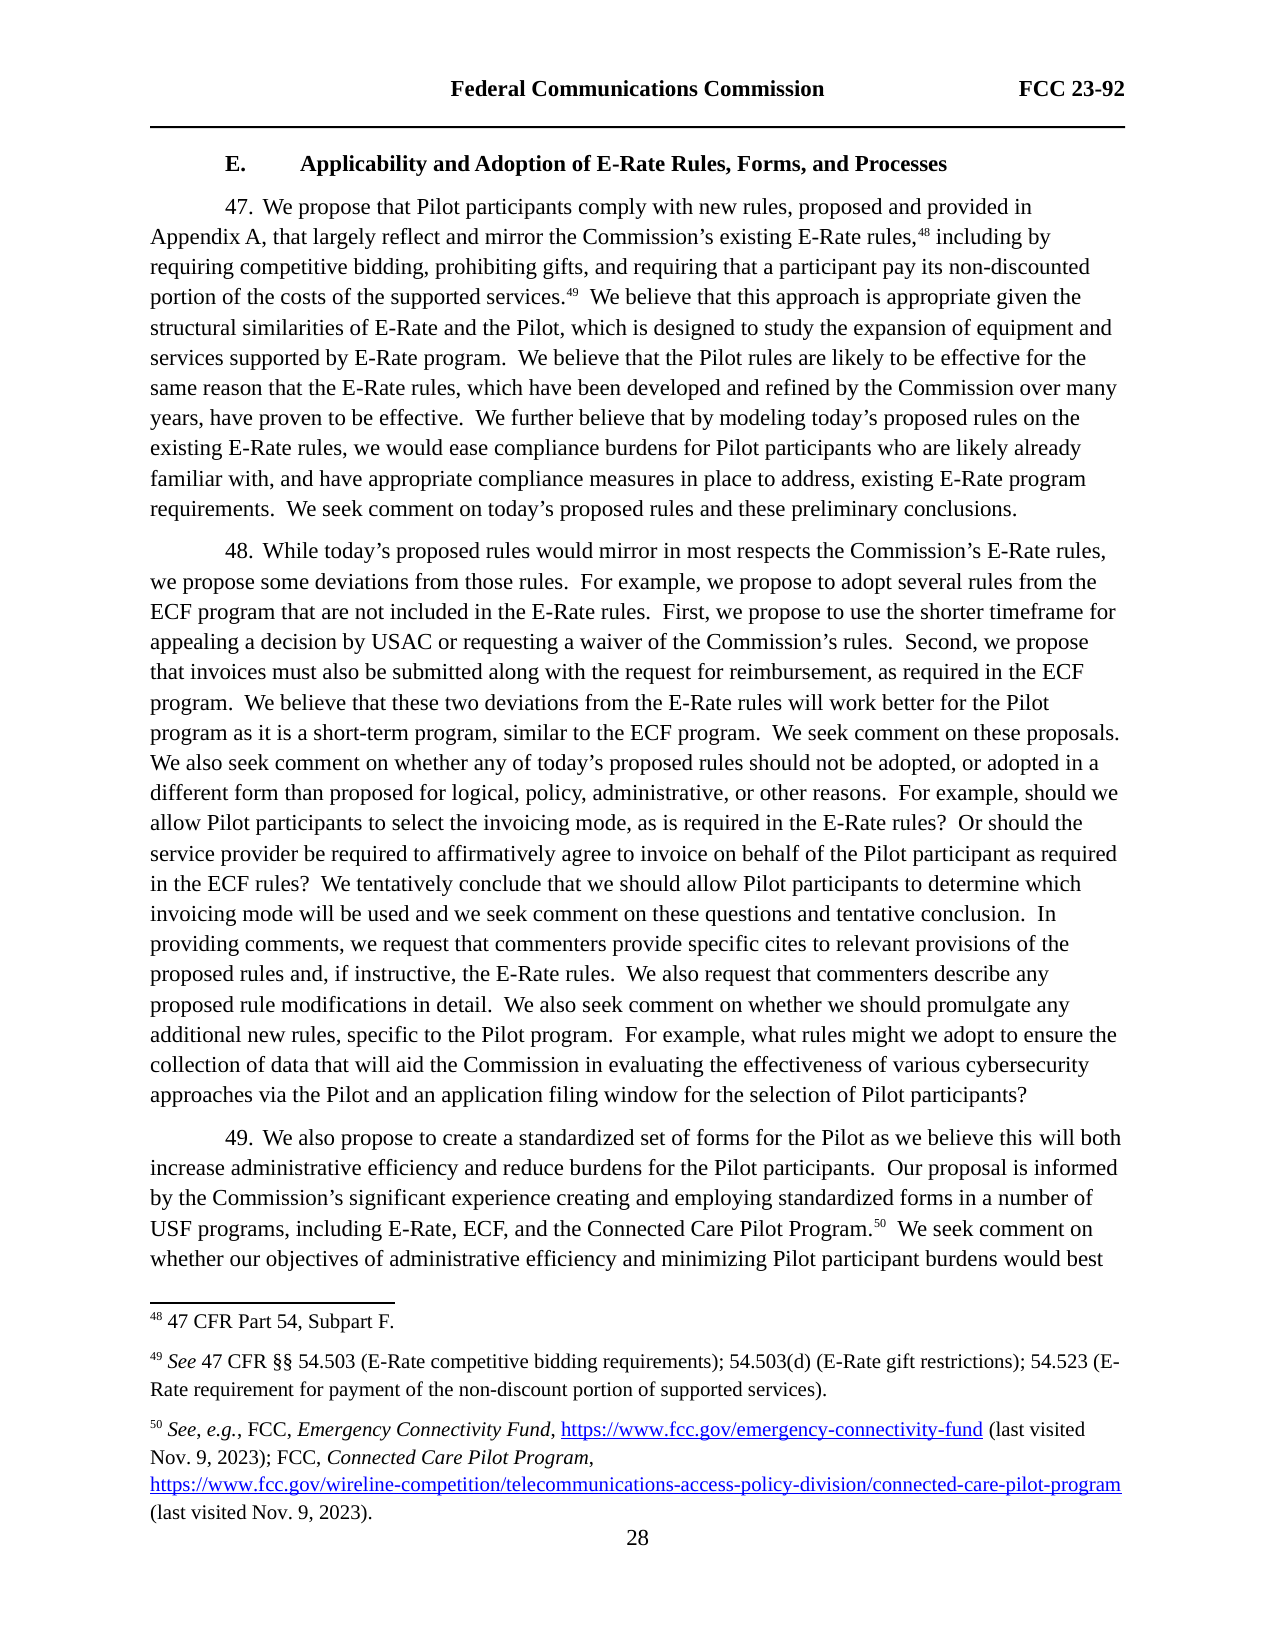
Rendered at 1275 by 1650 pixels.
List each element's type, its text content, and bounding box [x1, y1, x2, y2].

text While today’s proposed rules would mirror in most respects the Commission’s E-Rate rules, we propose some deviations from those rules. For example, we propose to adopt several rules from the ECF program that are not included in the E-Rate rules. First, we propose to use the shorter timeframe for appealing a decision by USAC or requesting a waiver of the Commission’s rules. Second, we propose that invoices must also be submitted along with the request for reimbursement, as required in the ECF program. We believe that these two deviations from the E-Rate rules will work better for the Pilot program as it is a short-term program, similar to the ECF program. We seek comment on these proposals. We also seek comment on whether any of today’s proposed rules should not be adopted, or adopted in a different form than proposed for logical, policy, administrative, or other reasons. For example, should we allow Pilot participants to select the invoicing mode, as is required in the E-Rate rules? Or should the service provider be required to affirmatively agree to invoice on behalf of the Pilot participant as required in the ECF rules? We tentatively conclude that we should allow Pilot participants to determine which invoicing mode will be used and we seek comment on these questions and tentative conclusion. In providing comments, we request that commenters provide specific cites to relevant provisions of the proposed rules and, if instructive, the E-Rate rules. We also request that commenters describe any proposed rule modifications in detail. We also seek comment on whether we should promulgate any additional new rules, specific to the Pilot program. For example, what rules might we adopt to ensure the collection of data that will aid the Commission in evaluating the effectiveness of various cybersecurity approaches via the Pilot and an application filing window for the selection of Pilot participants? [150, 537, 1125, 1108]
text We propose that Pilot participants comply with new rules, proposed and provided in Appendix A, that largely reflect and mirror the Commission’s existing E-Rate rules, including by requiring competitive bidding, prohibiting gifts, and requiring that a participant pay its non-discounted portion of the costs of the supported services. We believe that this approach is appropriate given the structural similarities of E-Rate and the Pilot, which is designed to study the expansion of equipment and services supported by E-Rate program. We believe that the Pilot rules are likely to be effective for the same reason that the E-Rate rules, which have been developed and refined by the Commission over many years, have proven to be effective. We further believe that by modeling today’s proposed rules on the existing E-Rate rules, we would ease compliance burdens for Pilot participants who are likely already familiar with, and have appropriate compliance measures in place to address, existing E-Rate program requirements. We seek comment on today’s proposed rules and these preliminary conclusions. [150, 193, 1125, 521]
subtitle Applicability and Adoption of E-Rate Rules, Forms, and Processes [225, 150, 1125, 176]
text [150, 1124, 1125, 1271]
